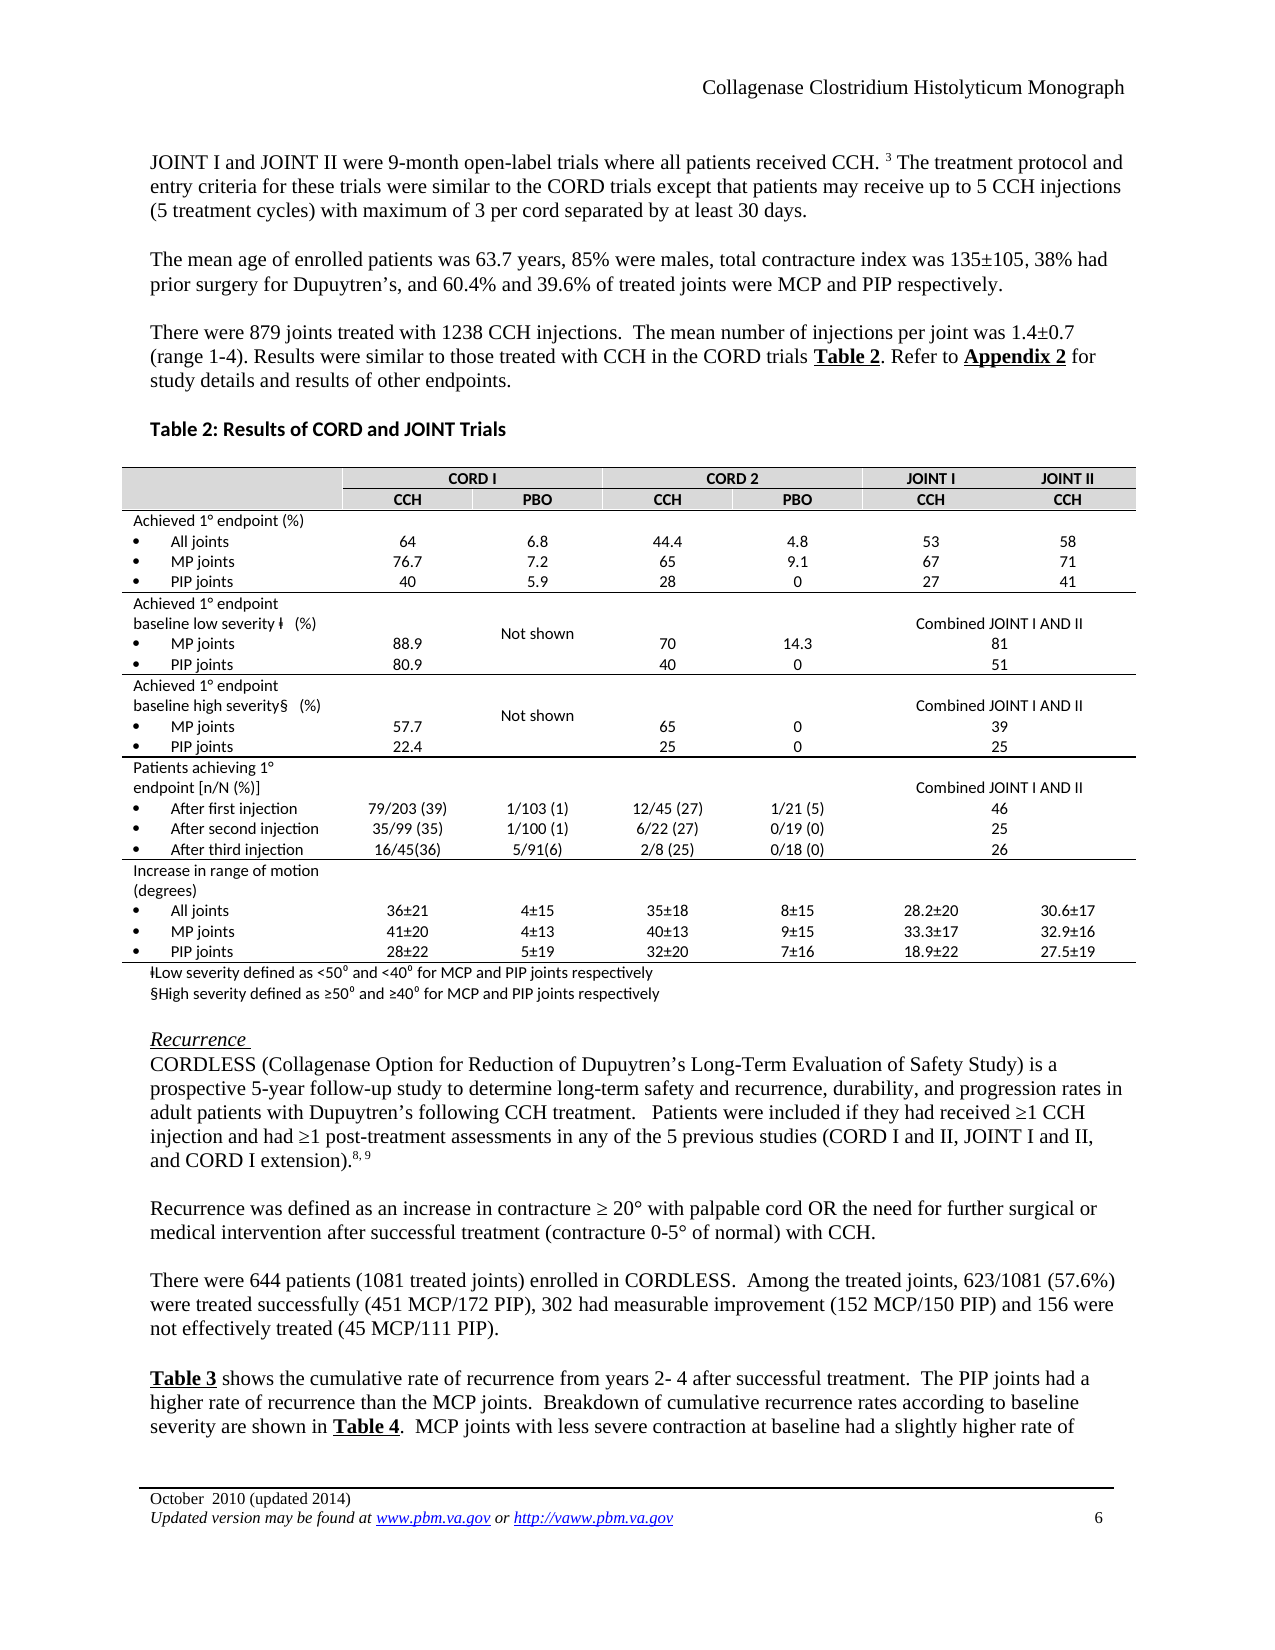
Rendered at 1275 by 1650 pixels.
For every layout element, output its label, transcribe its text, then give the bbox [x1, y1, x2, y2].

table_header JOINT II [999, 468, 1136, 488]
table_cell 14.3 0 [733, 593, 862, 674]
table_cell PBO [473, 489, 602, 509]
text ⱡLow severity defined as <50⁰ and <40⁰ for MCP and PIP joints respectively [150, 963, 1125, 983]
table_cell 4.8 9.1 0 [733, 511, 862, 592]
table_cell Combined JOINT I AND II 81 51 [863, 593, 1136, 674]
table_cell CCH [863, 489, 999, 509]
table_cell CCH [343, 489, 472, 509]
table_cell 1/103 (1) 1/100 (1) 5/91(6) [473, 758, 602, 859]
table_cell Not shown [473, 593, 602, 674]
table_cell CCH [999, 489, 1136, 509]
table_cell Achieved 1° endpoint baseline high severity§ (%) MP joints PIP joints [122, 675, 342, 756]
table_cell 65 25 [603, 675, 732, 756]
table_cell CCH [603, 489, 732, 509]
table_cell Combined JOINT I AND II 46 25 26 [863, 758, 1136, 859]
table_cell Not shown [473, 675, 602, 756]
text CORDLESS (Collagenase Option for Reduction of Dupuytren’s Long-Term Evaluation of Safety Study) is a prospective 5-year follow-up study to determine long-term safety and recurrence, durability, and progression rates in adult patients with Dupuytren’s following CCH treatment. Patients were included if they had received ≥1 CCH injection and had ≥1 post-treatment assessments in any of the 5 previous studies (CORD I and II, JOINT I and II, and CORD I extension).8, 9 [150, 1051, 1125, 1172]
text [150, 1366, 1125, 1438]
table_cell 35±18 40±13 32±20 [603, 860, 732, 962]
table_cell 4±15 4±13 5±19 [473, 860, 602, 962]
table_cell 36±21 41±20 28±22 [343, 860, 472, 962]
table_cell 88.9 80.9 [343, 593, 472, 674]
table_cell Combined JOINT I AND II 39 25 [863, 675, 1136, 756]
text Recurrence was defined as an increase in contracture ≥ 20° with palpable cord OR the need for further surgical or medical intervention after successful treatment (contracture 0-5° of normal) with CCH. [150, 1196, 1125, 1244]
text JOINT I and JOINT II were 9-month open-label trials where all patients received CCH. 3 The treatment protocol and entry criteria for these trials were similar to the CORD trials except that patients may receive up to 5 CCH injections (5 treatment cycles) with maximum of 3 per cord separated by at least 30 days. [150, 150, 1125, 222]
table_cell Achieved 1° endpoint baseline low severity ⱡ (%) MP joints PIP joints [122, 593, 342, 674]
text Recurrence [150, 1027, 1125, 1051]
text §High severity defined as ≥50⁰ and ≥40⁰ for MCP and PIP joints respectively [150, 983, 1125, 1003]
table_cell 44.4 65 28 [603, 511, 732, 592]
table_cell PBO [733, 489, 862, 509]
table_cell 57.7 22.4 [343, 675, 472, 756]
table_cell Achieved 1° endpoint (%) All joints MP joints PIP joints [122, 511, 342, 592]
text There were 879 joints treated with 1238 CCH injections. The mean number of injections per joint was 1.4±0.7 (range 1-4). Results were similar to those treated with CCH in the CORD trials Table 2. Refer to Appendix 2 for study details and results of other endpoints. [150, 320, 1125, 392]
text Table 2: Results of CORD and JOINT Trials [150, 416, 1125, 441]
table_cell 6.8 7.2 5.9 [473, 511, 602, 592]
table_cell 8±15 9±15 7±16 [733, 860, 862, 962]
table_cell 79/203 (39) 35/99 (35) 16/45(36) [343, 758, 472, 859]
text The mean age of enrolled patients was 63.7 years, 85% were males, total contracture index was 135±105, 38% had prior surgery for Dupuytren’s, and 60.4% and 39.6% of treated joints were MCP and PIP respectively. [150, 246, 1125, 296]
table_cell 58 71 41 [999, 511, 1136, 592]
table_cell 53 67 27 [863, 511, 999, 592]
table_header CORD 2 [603, 468, 862, 488]
table_cell 1/21 (5) 0/19 (0) 0/18 (0) [733, 758, 862, 859]
table_cell 30.6±17 32.9±16 27.5±19 [999, 860, 1136, 962]
table_cell 64 76.7 40 [343, 511, 472, 592]
table_cell Increase in range of motion (degrees) All joints MP joints PIP joints [122, 860, 342, 962]
table_header CORD I [343, 468, 602, 488]
table_cell 70 40 [603, 593, 732, 674]
table_cell 12/45 (27) 6/22 (27) 2/8 (25) [603, 758, 732, 859]
table_cell Patients achieving 1° endpoint [n/N (%)] After first injection After second injection After third injection [122, 758, 342, 859]
table_header [122, 468, 342, 509]
table_cell 28.2±20 33.3±17 18.9±22 [863, 860, 999, 962]
table_cell 0 0 [733, 675, 862, 756]
text There were 644 patients (1081 treated joints) enrolled in CORDLESS. Among the treated joints, 623/1081 (57.6%) were treated successfully (451 MCP/172 PIP), 302 had measurable improvement (152 MCP/150 PIP) and 156 were not effectively treated (45 MCP/111 PIP). [150, 1268, 1125, 1340]
table_header JOINT I [863, 468, 999, 488]
